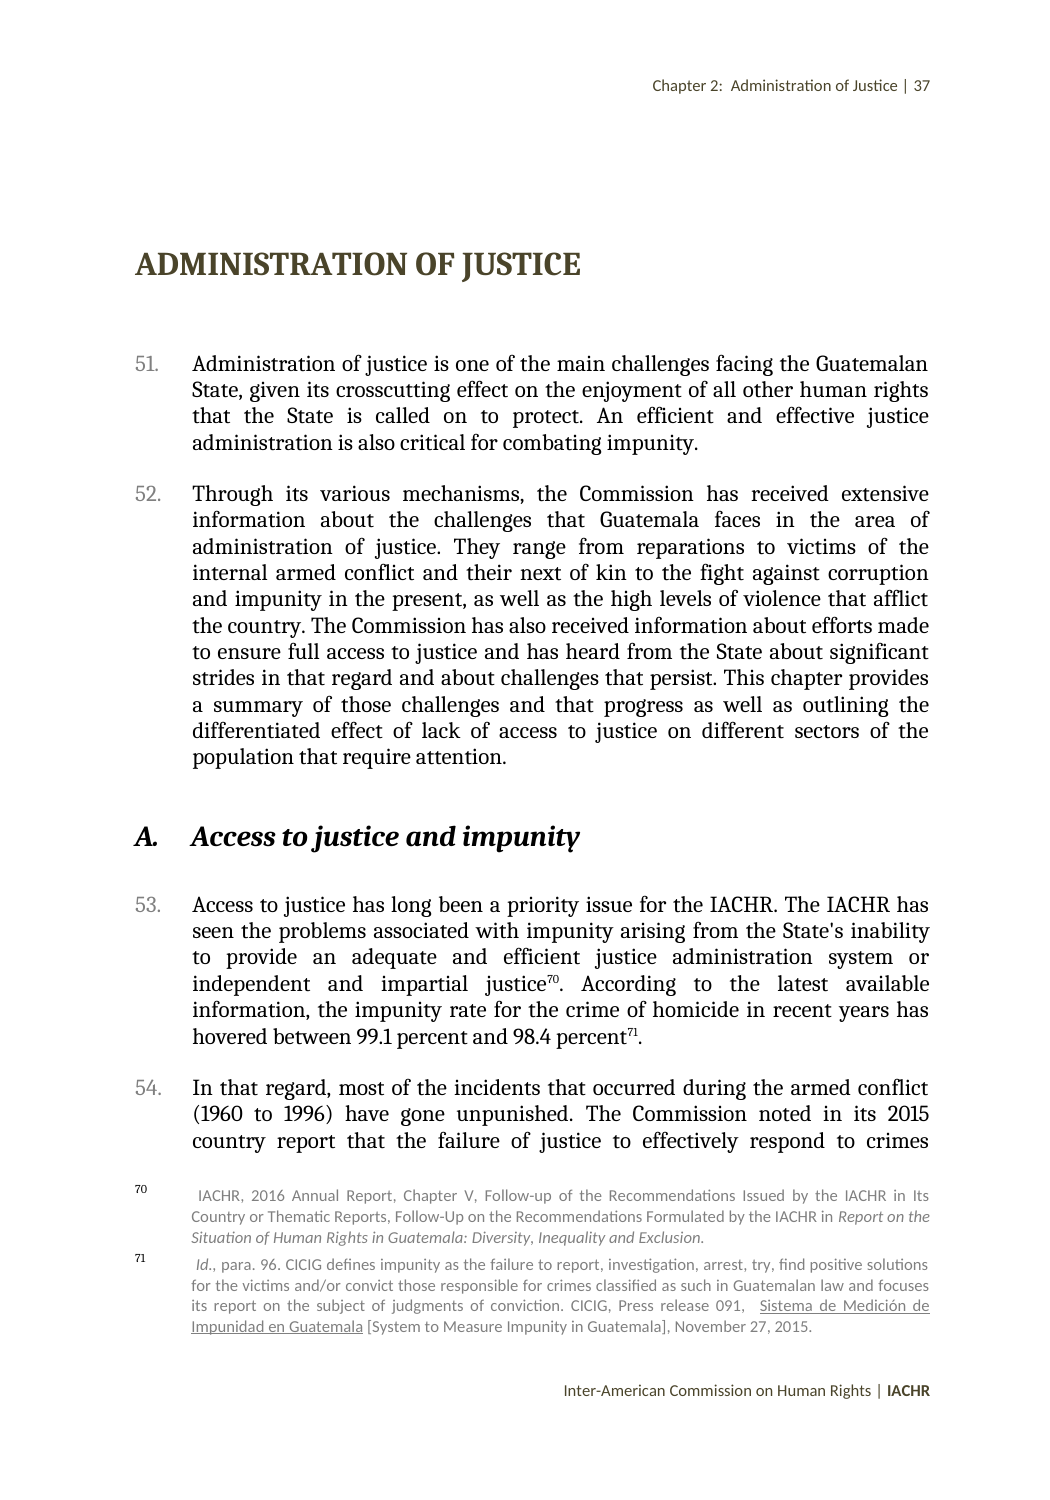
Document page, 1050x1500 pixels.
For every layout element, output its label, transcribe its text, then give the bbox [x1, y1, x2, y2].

subtitle ADMINISTRATION OF JUSTICE [135, 245, 930, 284]
text Administration of justice is one of the main challenges facing the Guatemalan State, given its crosscutting effect on the enjoyment of all other human rights that the State is called on to protect. An efficient and effective justice administration is also critical for combating impunity. [135, 350, 930, 456]
text Access to justice has long been a priority issue for the IACHR. The IACHR has seen the problems associated with impunity arising from the State's inability to provide an adequate and efficient justice administration system or independent and impartial justice. According to the latest available information, the impunity rate for the crime of homicide in recent years has hovered between 99.1 percent and 98.4 percent. [135, 892, 930, 1050]
subtitle Access to justice and impunity [135, 821, 930, 854]
text Through its various mechanisms, the Commission has received extensive information about the challenges that Guatemala faces in the area of administration of justice. They range from reparations to victims of the internal armed conflict and their next of kin to the fight against corruption and impunity in the present, as well as the high levels of violence that afflict the country. The Commission has also received information about efforts made to ensure full access to justice and has heard from the State about significant strides in that regard and about challenges that persist. This chapter provides a summary of those challenges and that progress as well as outlining the differentiated effect of lack of access to justice on different sectors of the population that require attention. [135, 481, 930, 771]
